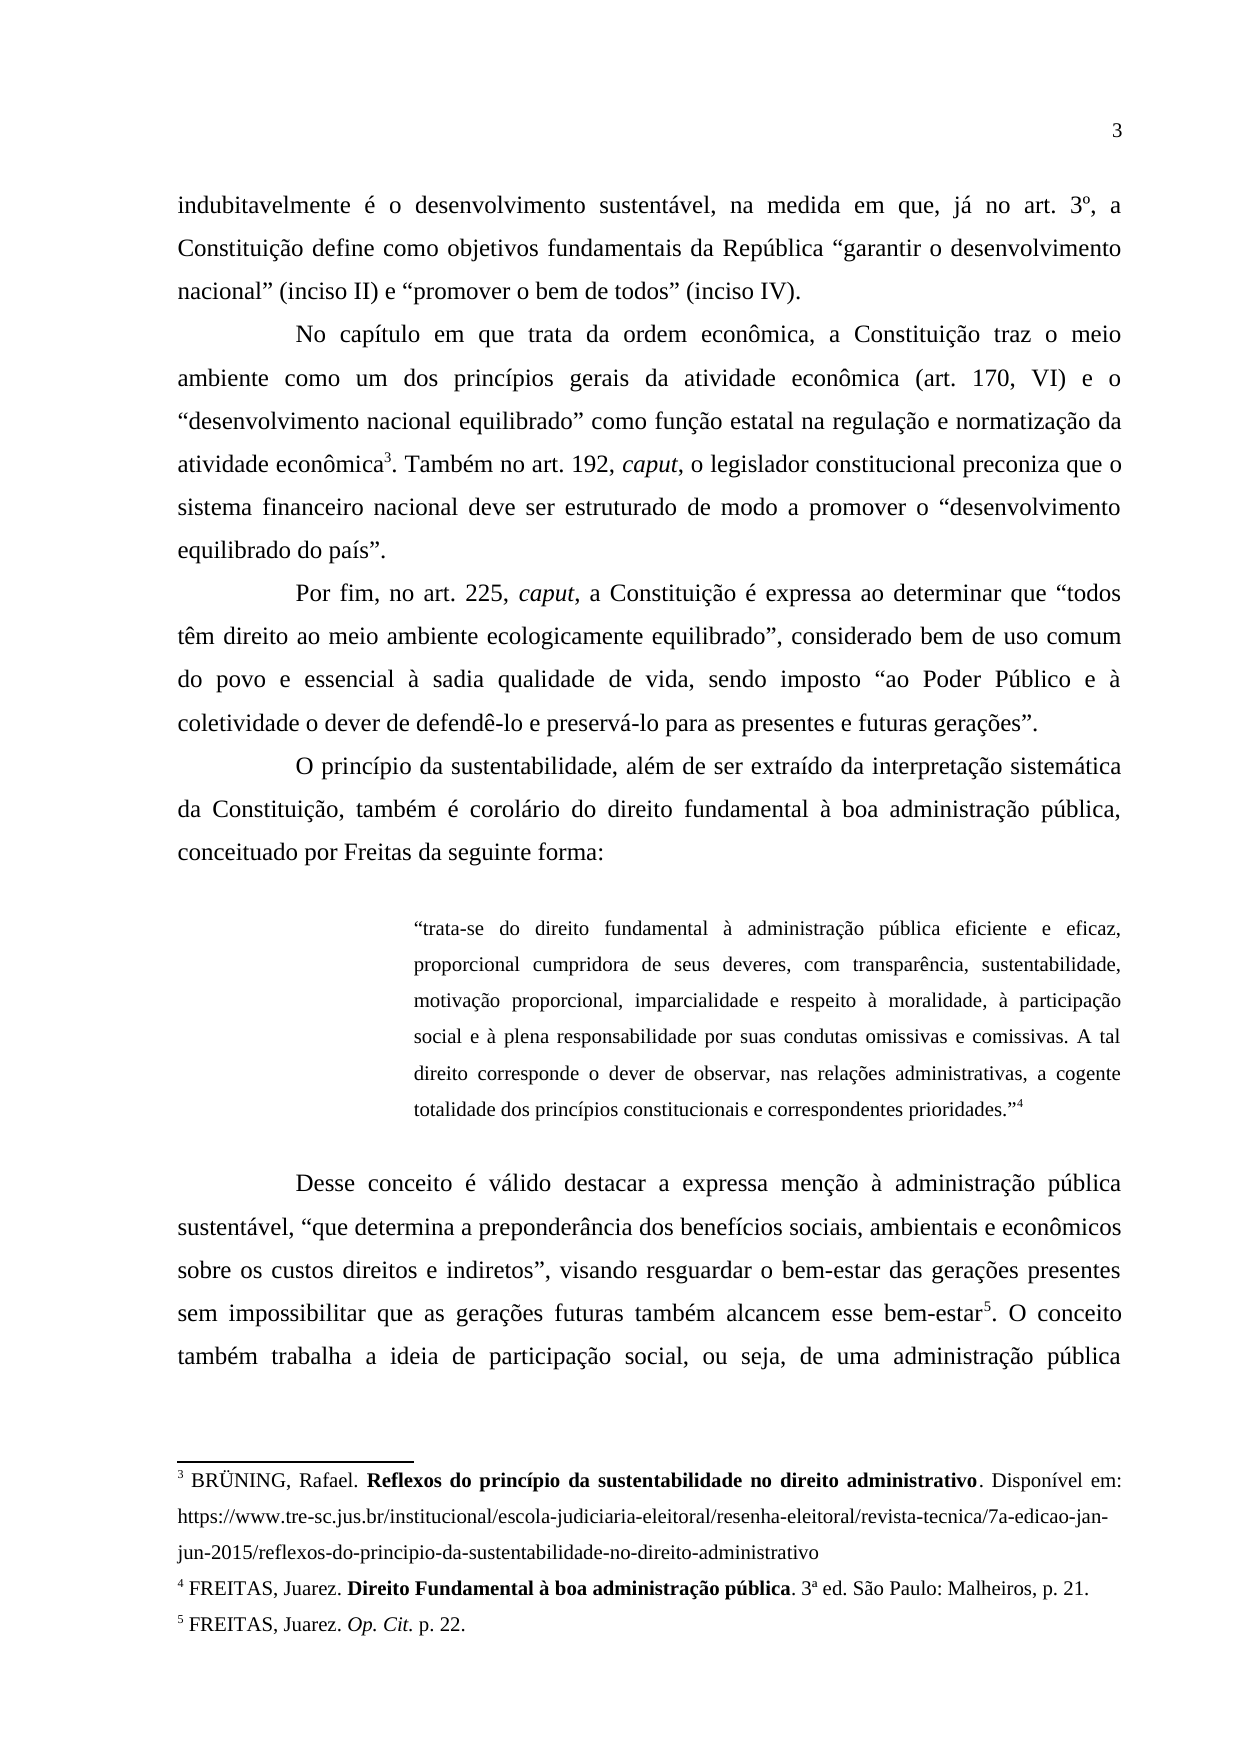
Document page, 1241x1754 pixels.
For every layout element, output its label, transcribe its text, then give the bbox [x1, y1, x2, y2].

text Por fim, no art. 225, caput, a Constituição é expressa ao determinar que “todos têm direito ao meio ambiente ecologicamente equilibrado”, considerado bem de uso comum do povo e essencial à sadia qualidade de vida, sendo imposto “ao Poder Público e à coletividade o dever de defendê-lo e preservá-lo para as presentes e futuras gerações”. [177, 578, 1122, 736]
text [177, 1168, 1122, 1370]
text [177, 190, 1122, 305]
text No capítulo em que trata da ordem econômica, a Constituição traz o meio ambiente como um dos princípios gerais da atividade econômica (art. 170, VI) e o “desenvolvimento nacional equilibrado” como função estatal na regulação e normatização da atividade econômica. Também no art. 192, caput, o legislador constitucional preconiza que o sistema financeiro nacional deve ser estruturado de modo a promover o “desenvolvimento equilibrado do país”. [177, 319, 1122, 564]
text “trata-se do direito fundamental à administração pública eficiente e eficaz, proporcional cumpridora de seus deveres, com transparência, sustentabilidade, motivação proporcional, imparcialidade e respeito à moralidade, à participação social e à plena responsabilidade por suas condutas omissivas e comissivas. A tal direito corresponde o dever de observar, nas relações administrativas, a cogente totalidade dos princípios constitucionais e correspondentes prioridades.” [413, 916, 1122, 1121]
text O princípio da sustentabilidade, além de ser extraído da interpretação sistemática da Constituição, também é corolário do direito fundamental à boa administração pública, conceituado por Freitas da seguinte forma: [177, 751, 1122, 866]
